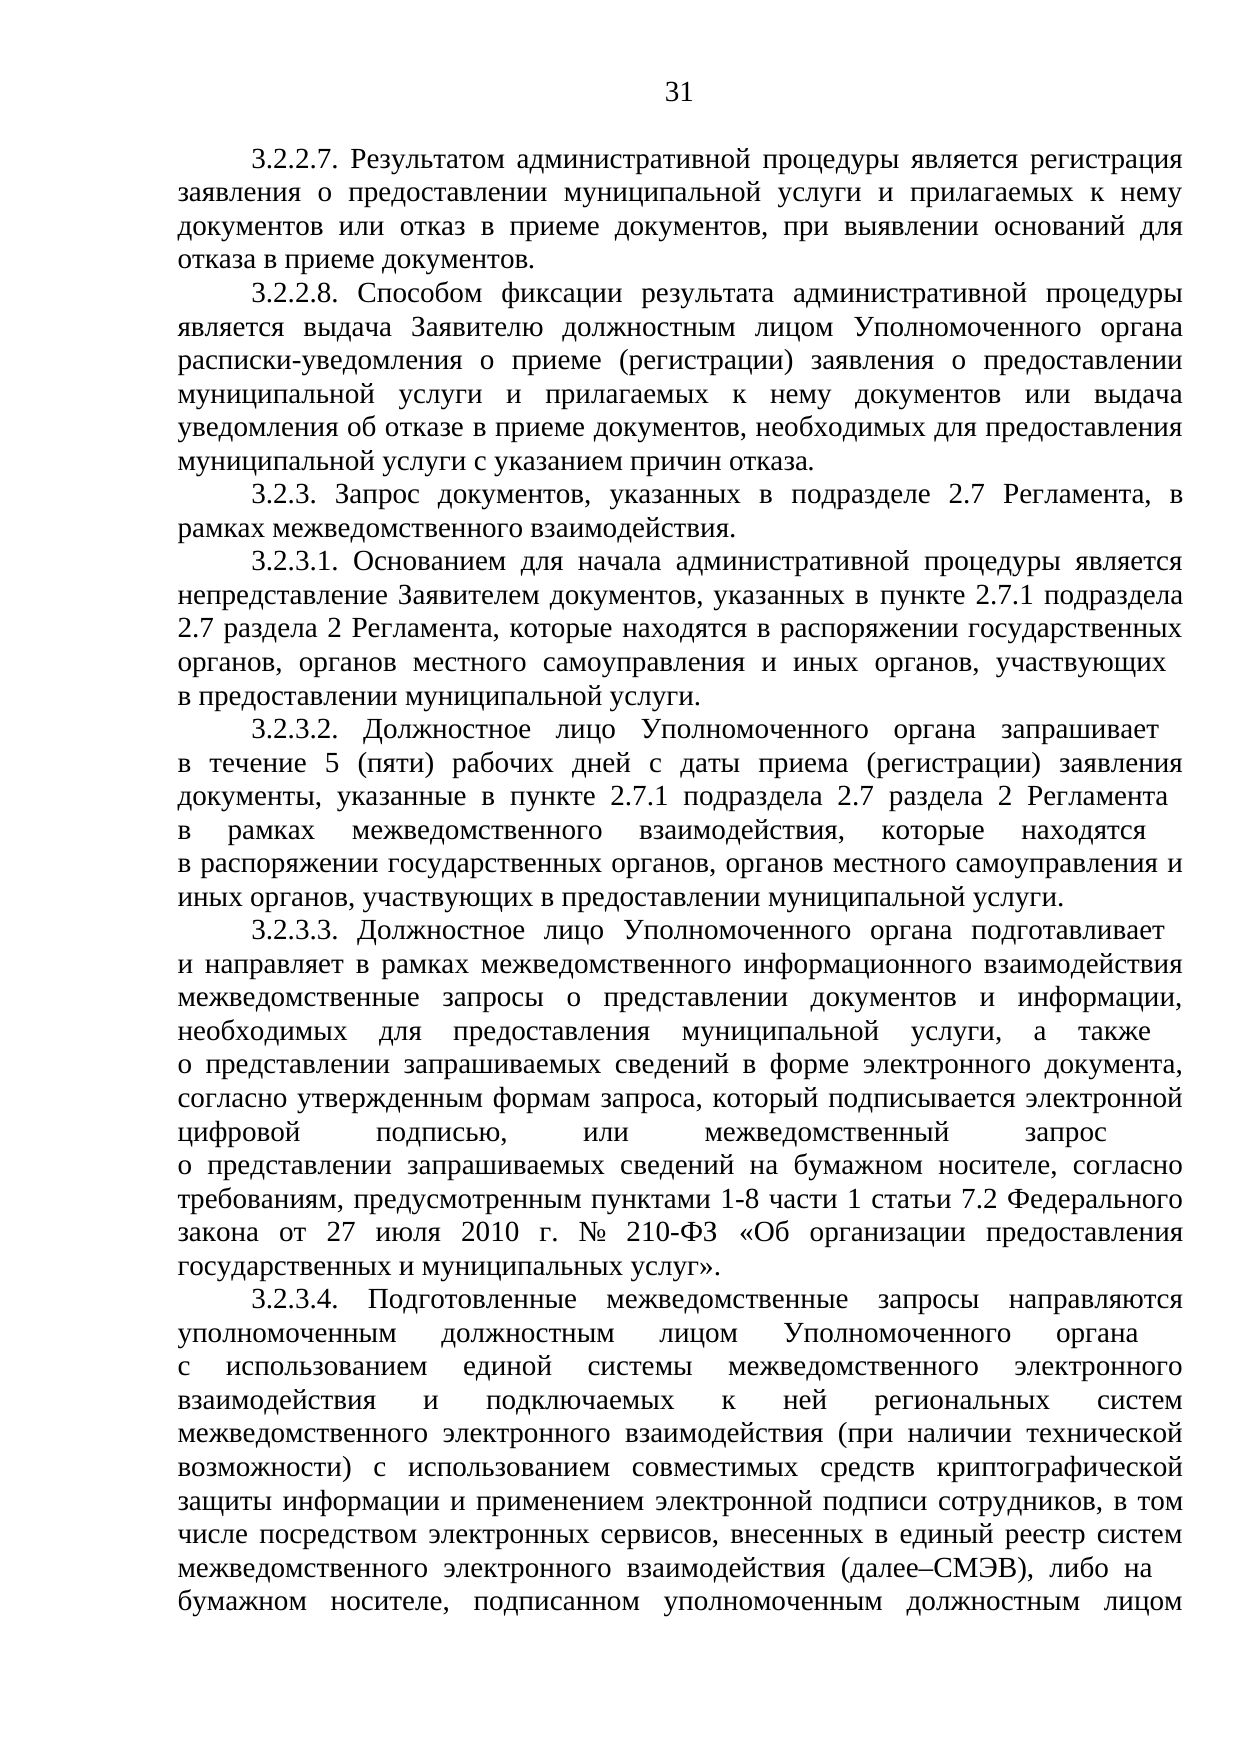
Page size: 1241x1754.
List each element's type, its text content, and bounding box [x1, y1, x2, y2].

text 3.2.3. Запрос документов, указанных в подразделе 2.7 Регламента, в рамках межведомственного взаимодействия. [177, 476, 1183, 543]
text 3.2.2.7. Результатом административной процедуры является регистрация заявления о предоставлении муниципальной услуги и прилагаемых к нему документов или отказ в приеме документов, при выявлении оснований для отказа в приеме документов. [177, 141, 1183, 275]
text 3.2.2.8. Способом фиксации результата административной процедуры является выдача Заявителю должностным лицом Уполномоченного органа расписки-уведомления о приеме (регистрации) заявления о предоставлении муниципальной услуги и прилагаемых к нему документов или выдача уведомления об отказе в приеме документов, необходимых для предоставления муниципальной услуги с указанием причин отказа. [177, 275, 1183, 476]
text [177, 1281, 1183, 1617]
text 3.2.3.3. Должностное лицо Уполномоченного органа подготавливает и направляет в рамках межведомственного информационного взаимодействия межведомственные запросы о представлении документов и информации, необходимых для предоставления муниципальной услуги, а также о представлении запрашиваемых сведений в форме электронного документа, согласно утвержденным формам запроса, который подписывается электронной цифровой подписью, или межведомственный запрос о представлении запрашиваемых сведений на бумажном носителе, согласно требованиям, предусмотренным пунктами 1-8 части 1 статьи 7.2 Федерального закона от 27 июля 2010 г. № 210-ФЗ «Об организации предоставления государственных и муниципальных услуг». [177, 912, 1183, 1281]
text 3.2.3.2. Должностное лицо Уполномоченного органа запрашивает в течение 5 (пяти) рабочих дней с даты приема (регистрации) заявления документы, указанные в пункте 2.7.1 подраздела 2.7 раздела 2 Регламента в рамках межведомственного взаимодействия, которые находятся в распоряжении государственных органов, органов местного самоуправления и иных органов, участвующих в предоставлении муниципальной услуги. [177, 711, 1183, 912]
text 3.2.3.1. Основанием для начала административной процедуры является непредставление Заявителем документов, указанных в пункте 2.7.1 подраздела 2.7 раздела 2 Регламента, которые находятся в распоряжении государственных органов, органов местного самоуправления и иных органов, участвующих в предоставлении муниципальной услуги. [177, 543, 1183, 711]
